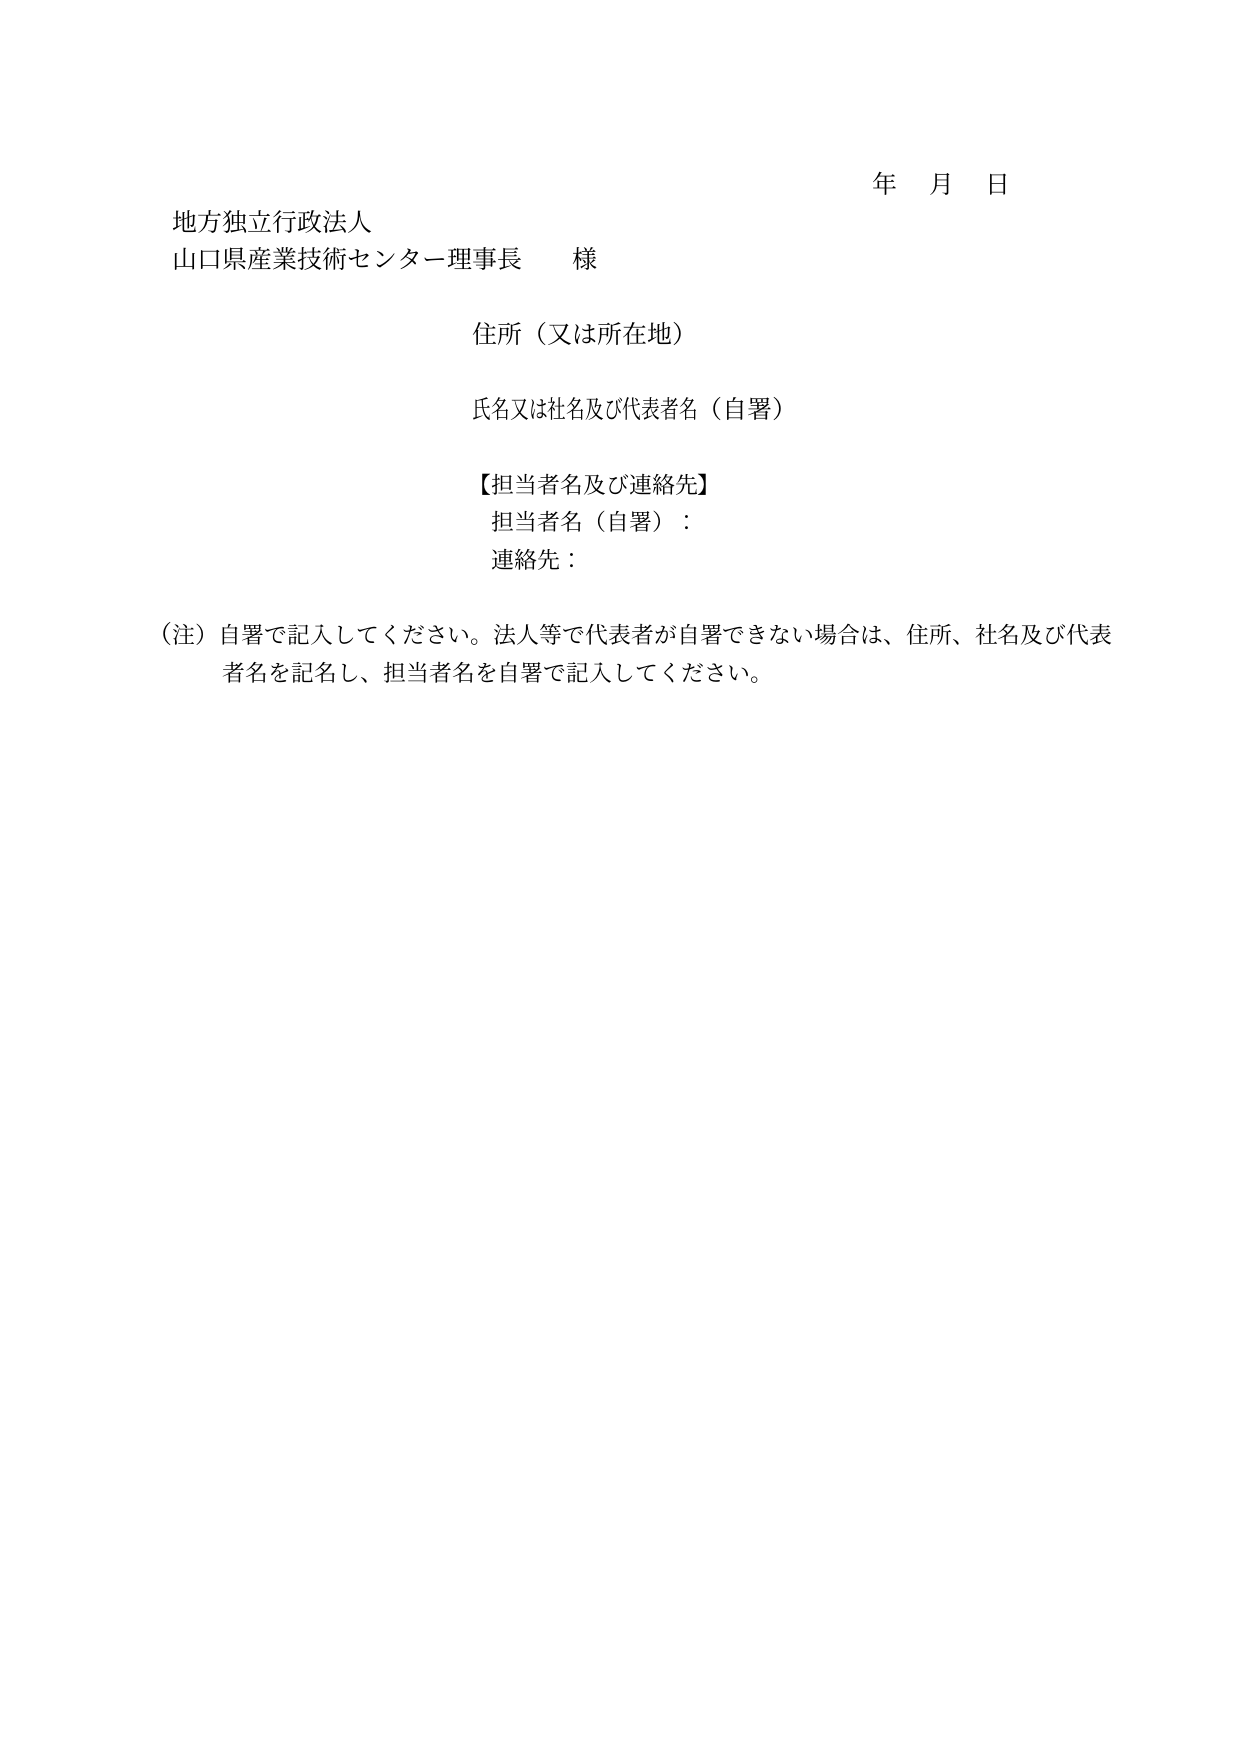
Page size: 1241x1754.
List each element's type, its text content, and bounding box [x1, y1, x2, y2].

text 担当者名（自署）： [148, 502, 1122, 539]
text （注）自署で記入してください。法人等で代表者が自署できない場合は、住所、社名及び代表者名を記名し、担当者名を自署で記入してください。 [148, 614, 1122, 689]
text 【担当者名及び連絡先】 [148, 464, 1122, 502]
text 年 月 日 [148, 164, 1122, 202]
text 連絡先： [148, 539, 1122, 577]
text 地方独立行政法人 [148, 202, 1122, 239]
text 住所（又は所在地） [148, 314, 1122, 352]
text 氏名又は社名及び代表者名（自署） [148, 389, 1122, 427]
text 山口県産業技術センター理事長 様 [148, 239, 1122, 277]
